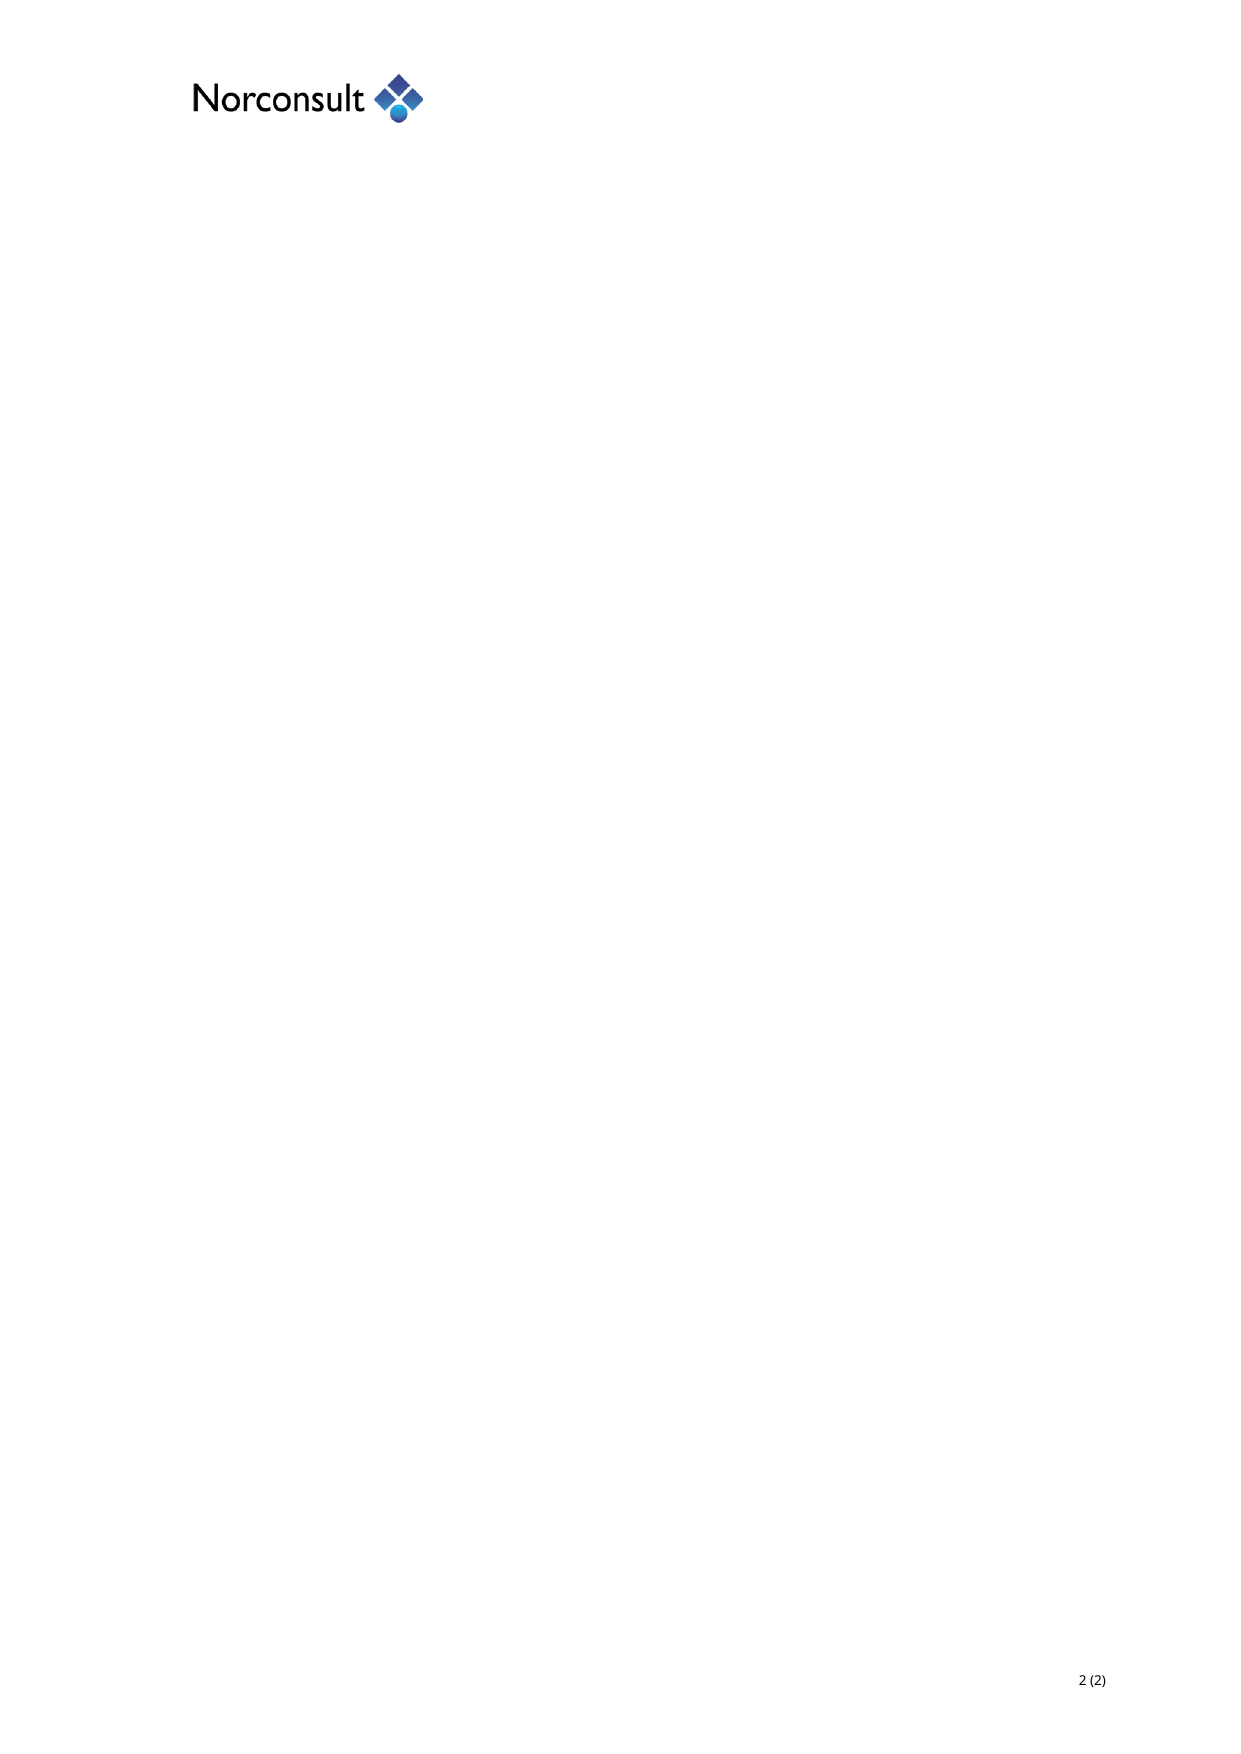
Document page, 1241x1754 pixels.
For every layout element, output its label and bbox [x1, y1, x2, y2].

picture [192, 73, 424, 124]
